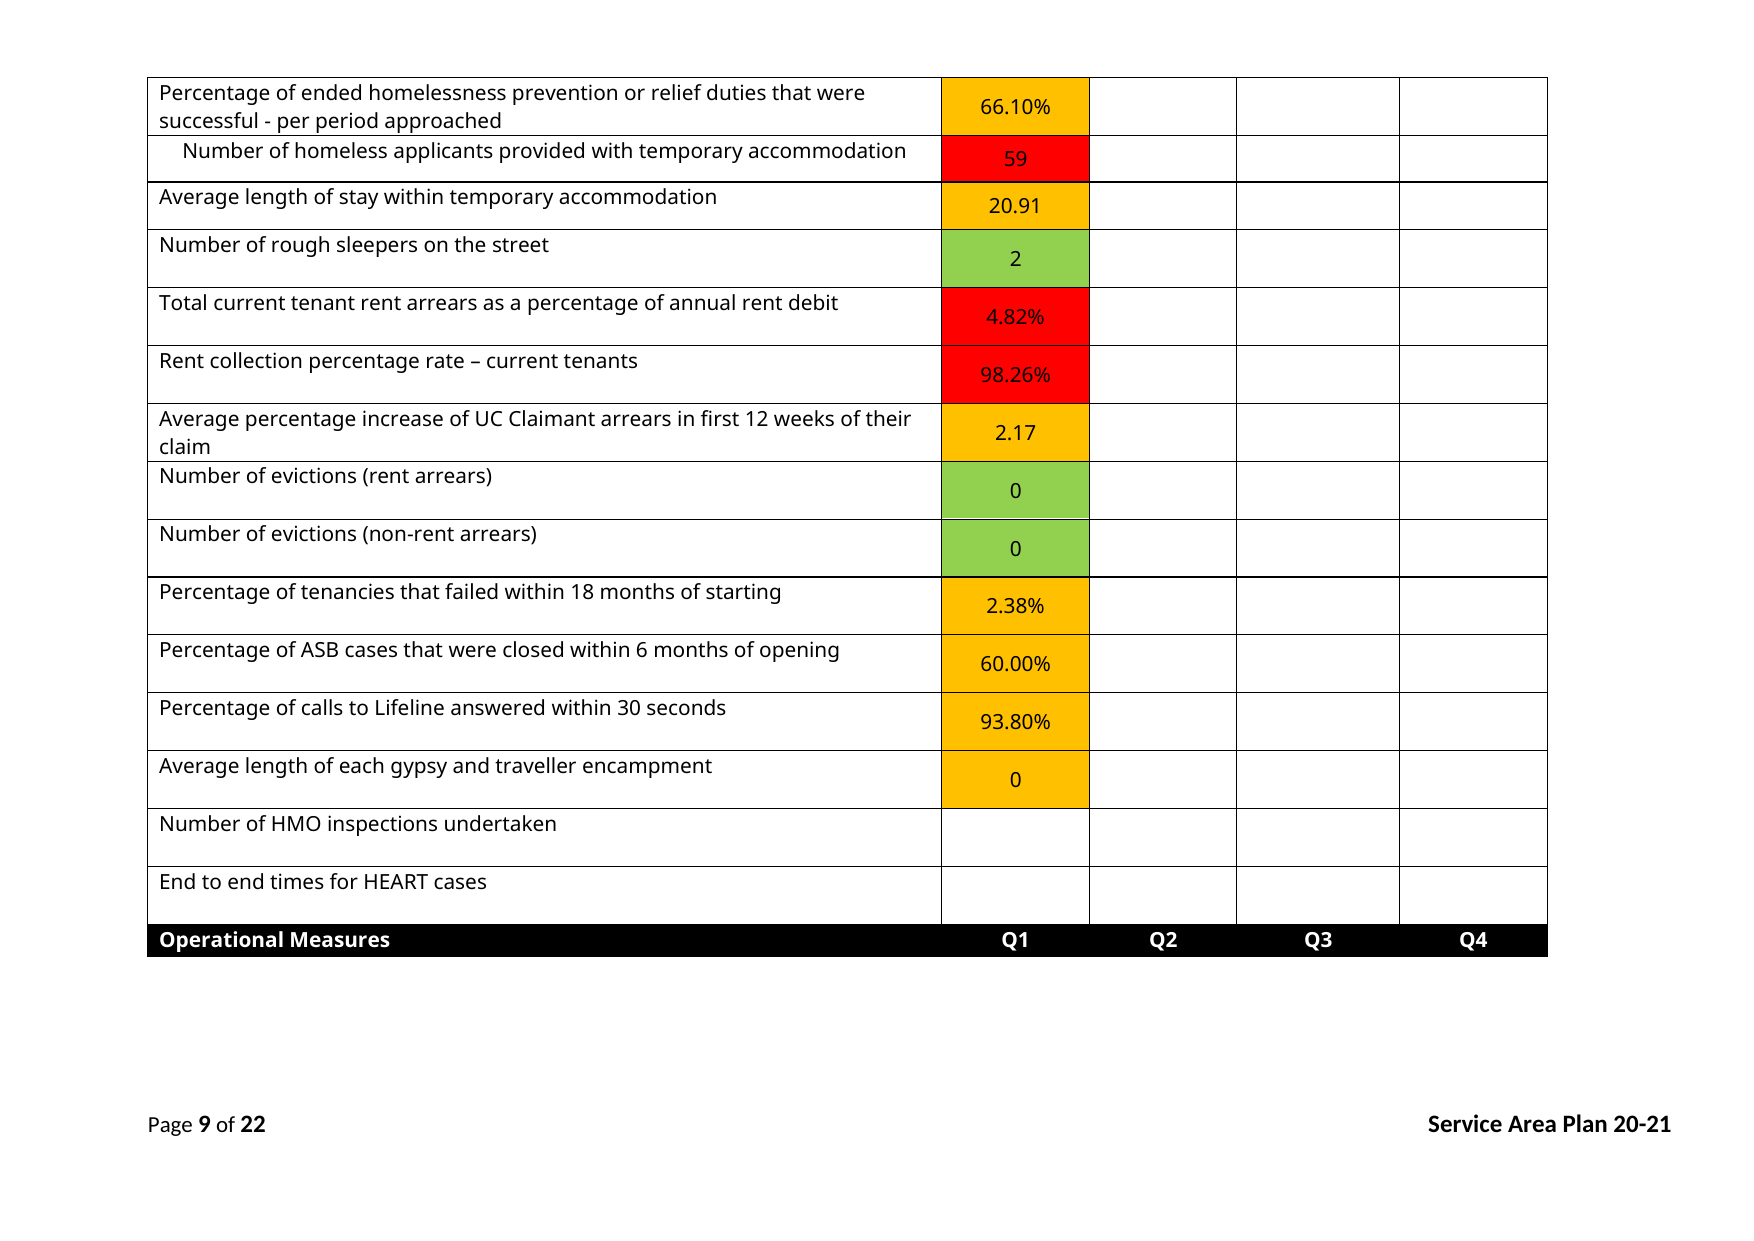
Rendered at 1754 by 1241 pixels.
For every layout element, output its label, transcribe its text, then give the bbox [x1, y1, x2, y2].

table_cell Average length of each gypsy and traveller encampment [148, 751, 941, 808]
table_cell [1237, 751, 1399, 808]
table_cell Average length of stay within temporary accommodation [148, 183, 941, 229]
table_cell [1090, 288, 1236, 345]
table_cell [1090, 346, 1236, 403]
table_cell [1237, 78, 1399, 135]
table_cell [942, 809, 1089, 866]
table_cell [1237, 183, 1399, 229]
table_cell [1090, 136, 1236, 181]
table_cell Number of evictions (rent arrears) [148, 462, 941, 518]
table_cell End to end times for HEART cases [148, 867, 941, 924]
table_cell Percentage of calls to Lifeline answered within 30 seconds [148, 693, 941, 750]
table_cell [1237, 462, 1399, 518]
table_cell Q4 [1400, 925, 1547, 956]
table_cell 2 [942, 230, 1089, 287]
table_cell [1237, 288, 1399, 345]
table_cell 20.91 [942, 183, 1089, 229]
table_cell [1400, 404, 1547, 461]
table_cell [1400, 867, 1547, 924]
table_cell [1237, 346, 1399, 403]
table_cell Number of HMO inspections undertaken [148, 809, 941, 866]
table_cell 4.82% [942, 288, 1089, 345]
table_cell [148, 925, 941, 956]
table_cell [1400, 462, 1547, 518]
table_cell 60.00% [942, 635, 1089, 692]
table_cell [1090, 578, 1236, 634]
table_cell [1237, 230, 1399, 287]
table_cell [1400, 809, 1547, 866]
table_cell 0 [942, 751, 1089, 808]
table_cell Number of rough sleepers on the street [148, 230, 941, 287]
table_cell [1400, 578, 1547, 634]
table_cell [1090, 520, 1236, 576]
table_cell Number of homeless applicants provided with temporary accommodation [148, 136, 941, 181]
table_cell [1400, 230, 1547, 287]
table_cell [1237, 520, 1399, 576]
table_cell [1237, 578, 1399, 634]
table_cell [1400, 183, 1547, 229]
table_cell [1237, 809, 1399, 866]
table_cell Q1 [942, 925, 1089, 956]
table_cell [1400, 693, 1547, 750]
table_cell [1237, 404, 1399, 461]
table_cell [1090, 867, 1236, 924]
table_cell 59 [942, 136, 1089, 181]
table_cell [1400, 751, 1547, 808]
table_cell 93.80% [942, 693, 1089, 750]
table_cell [1090, 404, 1236, 461]
table_cell 66.10% [942, 78, 1089, 135]
table_cell [1090, 462, 1236, 518]
table_cell [1400, 136, 1547, 181]
table_cell Percentage of ended homelessness prevention or relief duties that were successful - per period approached [148, 78, 941, 135]
table_cell Q3 [1237, 925, 1399, 956]
table_cell [1090, 183, 1236, 229]
table_cell [1090, 230, 1236, 287]
table_cell [1237, 693, 1399, 750]
table_cell Percentage of ASB cases that were closed within 6 months of opening [148, 635, 941, 692]
table_cell [1400, 288, 1547, 345]
table_cell Average percentage increase of UC Claimant arrears in first 12 weeks of their claim [148, 404, 941, 461]
table_cell Rent collection percentage rate – current tenants [148, 346, 941, 403]
table_cell 98.26% [942, 346, 1089, 403]
table_cell [1400, 520, 1547, 576]
table_cell Percentage of tenancies that failed within 18 months of starting [148, 578, 941, 634]
table_cell 2.17 [942, 404, 1089, 461]
table_cell [1090, 635, 1236, 692]
table_cell [1400, 635, 1547, 692]
table_cell [1400, 78, 1547, 135]
table_cell [1090, 809, 1236, 866]
table_cell Q2 [1090, 925, 1236, 956]
table_cell [1090, 693, 1236, 750]
table_cell [1237, 136, 1399, 181]
table_cell 0 [942, 520, 1089, 576]
table_cell [1090, 78, 1236, 135]
table_cell [1090, 751, 1236, 808]
table_cell [942, 867, 1089, 924]
table_cell Number of evictions (non-rent arrears) [148, 520, 941, 576]
table_cell Total current tenant rent arrears as a percentage of annual rent debit [148, 288, 941, 345]
table_cell [1237, 867, 1399, 924]
table_cell [1400, 346, 1547, 403]
table_cell 2.38% [942, 578, 1089, 634]
table_cell 0 [942, 462, 1089, 518]
table_cell [1237, 635, 1399, 692]
